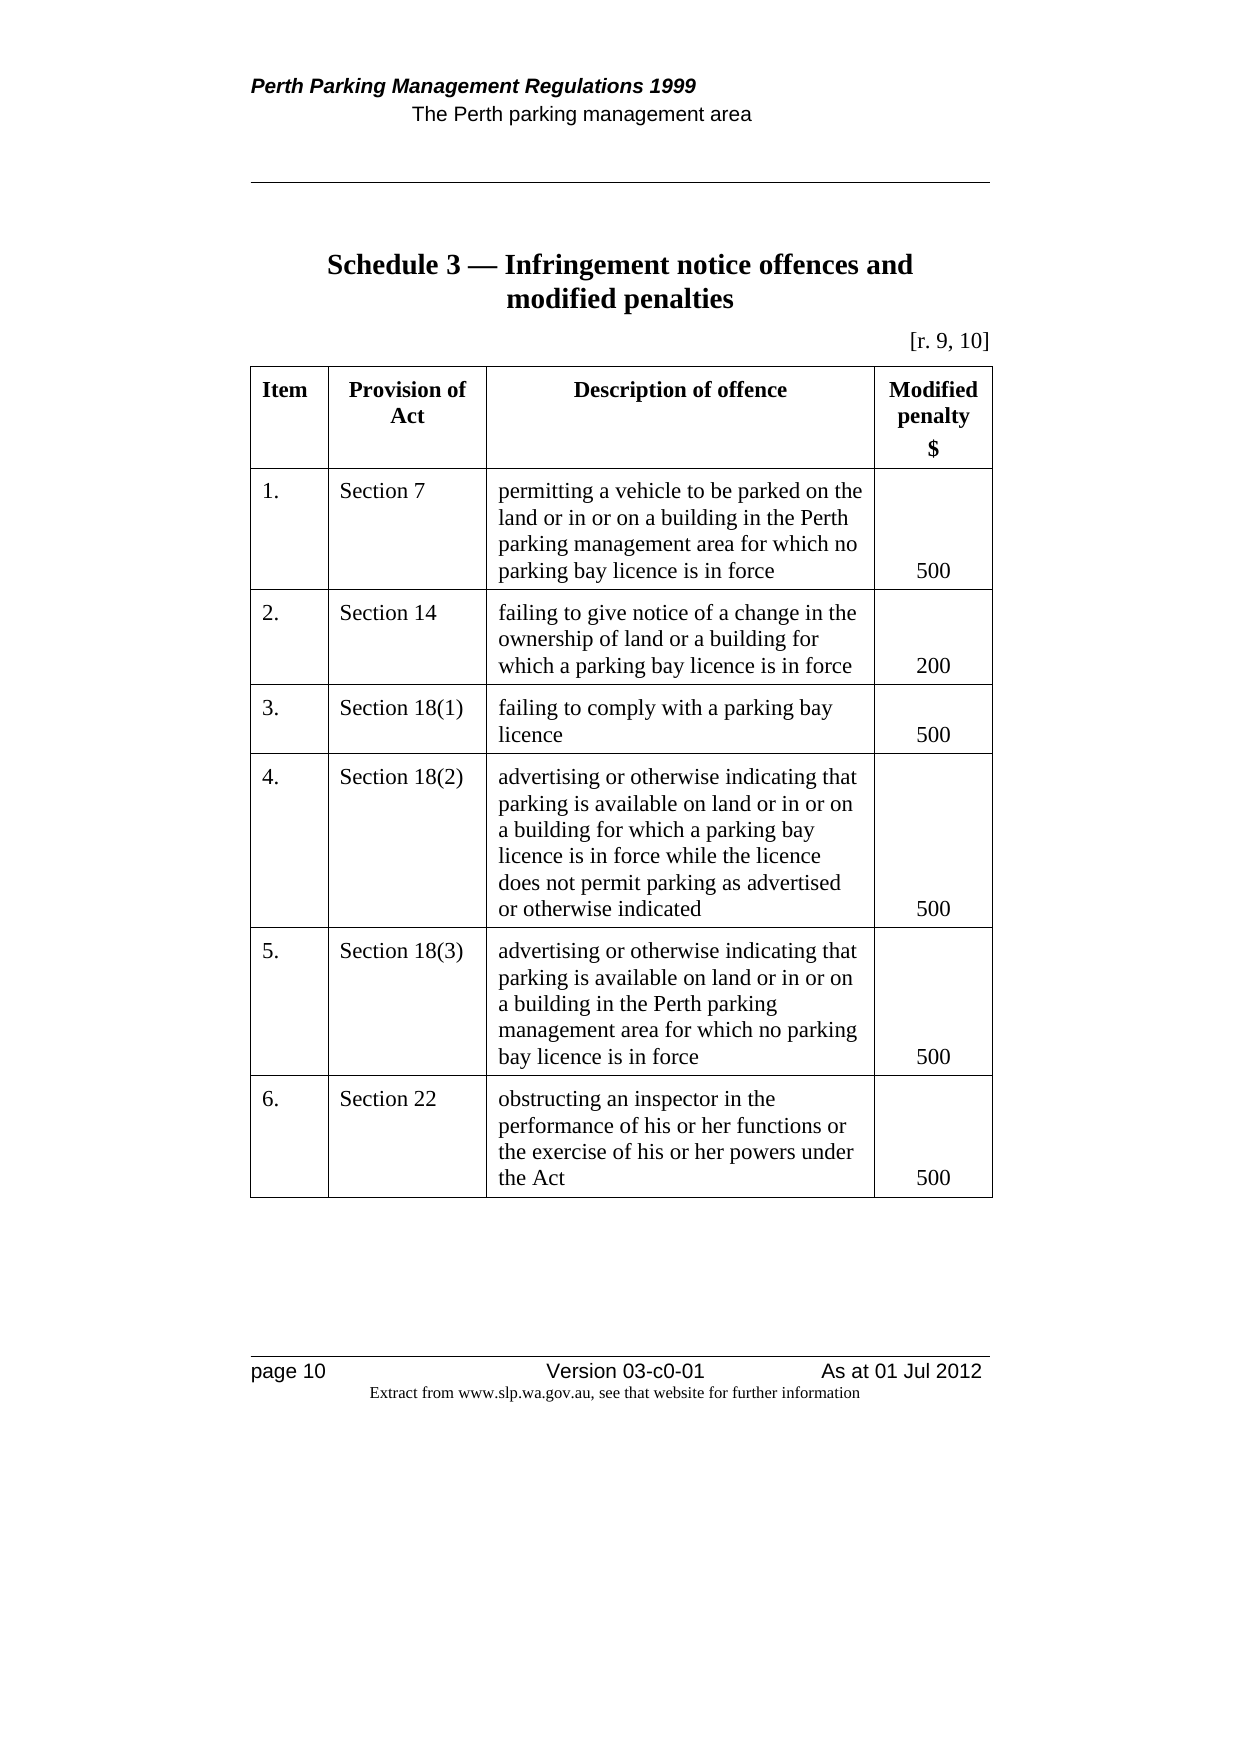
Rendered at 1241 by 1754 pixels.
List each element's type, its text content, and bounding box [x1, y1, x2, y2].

table_cell 6. [251, 1076, 328, 1197]
subtitle Schedule 3 — Infringement notice offences and modified penalties [251, 247, 990, 314]
table_cell obstructing an inspector in the performance of his or her functions or the exercise of his or her powers under the Act [487, 1076, 874, 1197]
table_header Description of offence [487, 367, 874, 467]
table_cell 2. [251, 590, 328, 684]
table_cell 500 [875, 685, 992, 753]
table_cell Section 18(1) [329, 685, 486, 753]
table_cell Section 7 [329, 469, 486, 589]
table_cell 4. [251, 754, 328, 927]
table_cell permitting a vehicle to be parked on the land or in or on a building in the parking management area for which no parking bay licence is in force [487, 469, 874, 589]
table_cell 200 [875, 590, 992, 684]
table_cell 5. [251, 928, 328, 1075]
table_cell 500 [875, 469, 992, 589]
table_cell Section 18(3) [329, 928, 486, 1075]
table_cell 500 [875, 754, 992, 927]
table_cell 1. [251, 469, 328, 589]
table_cell Section 22 [329, 1076, 486, 1197]
table_header Provision of Act [329, 367, 486, 467]
table_cell 3. [251, 685, 328, 753]
table_cell advertising or otherwise indicating that parking is available on land or in or on a building in the parking management area for which no parking bay licence is in force [487, 928, 874, 1075]
table_cell advertising or otherwise indicating that parking is available on land or in or on a building for which a parking bay licence is in force while the licence does not permit parking as advertised or otherwise indicated [487, 754, 874, 927]
table_cell Section 18(2) [329, 754, 486, 927]
table_header Modified penalty $ [875, 367, 992, 467]
table_cell Section 14 [329, 590, 486, 684]
text [r. 9, 10] [251, 327, 990, 353]
table_header Item [251, 367, 328, 467]
table_cell 500 [875, 928, 992, 1075]
table_cell 500 [875, 1076, 992, 1197]
table_cell failing to give notice of a change in the ownership of land or a building for which a parking bay licence is in force [487, 590, 874, 684]
table_cell failing to comply with a parking bay licence [487, 685, 874, 753]
